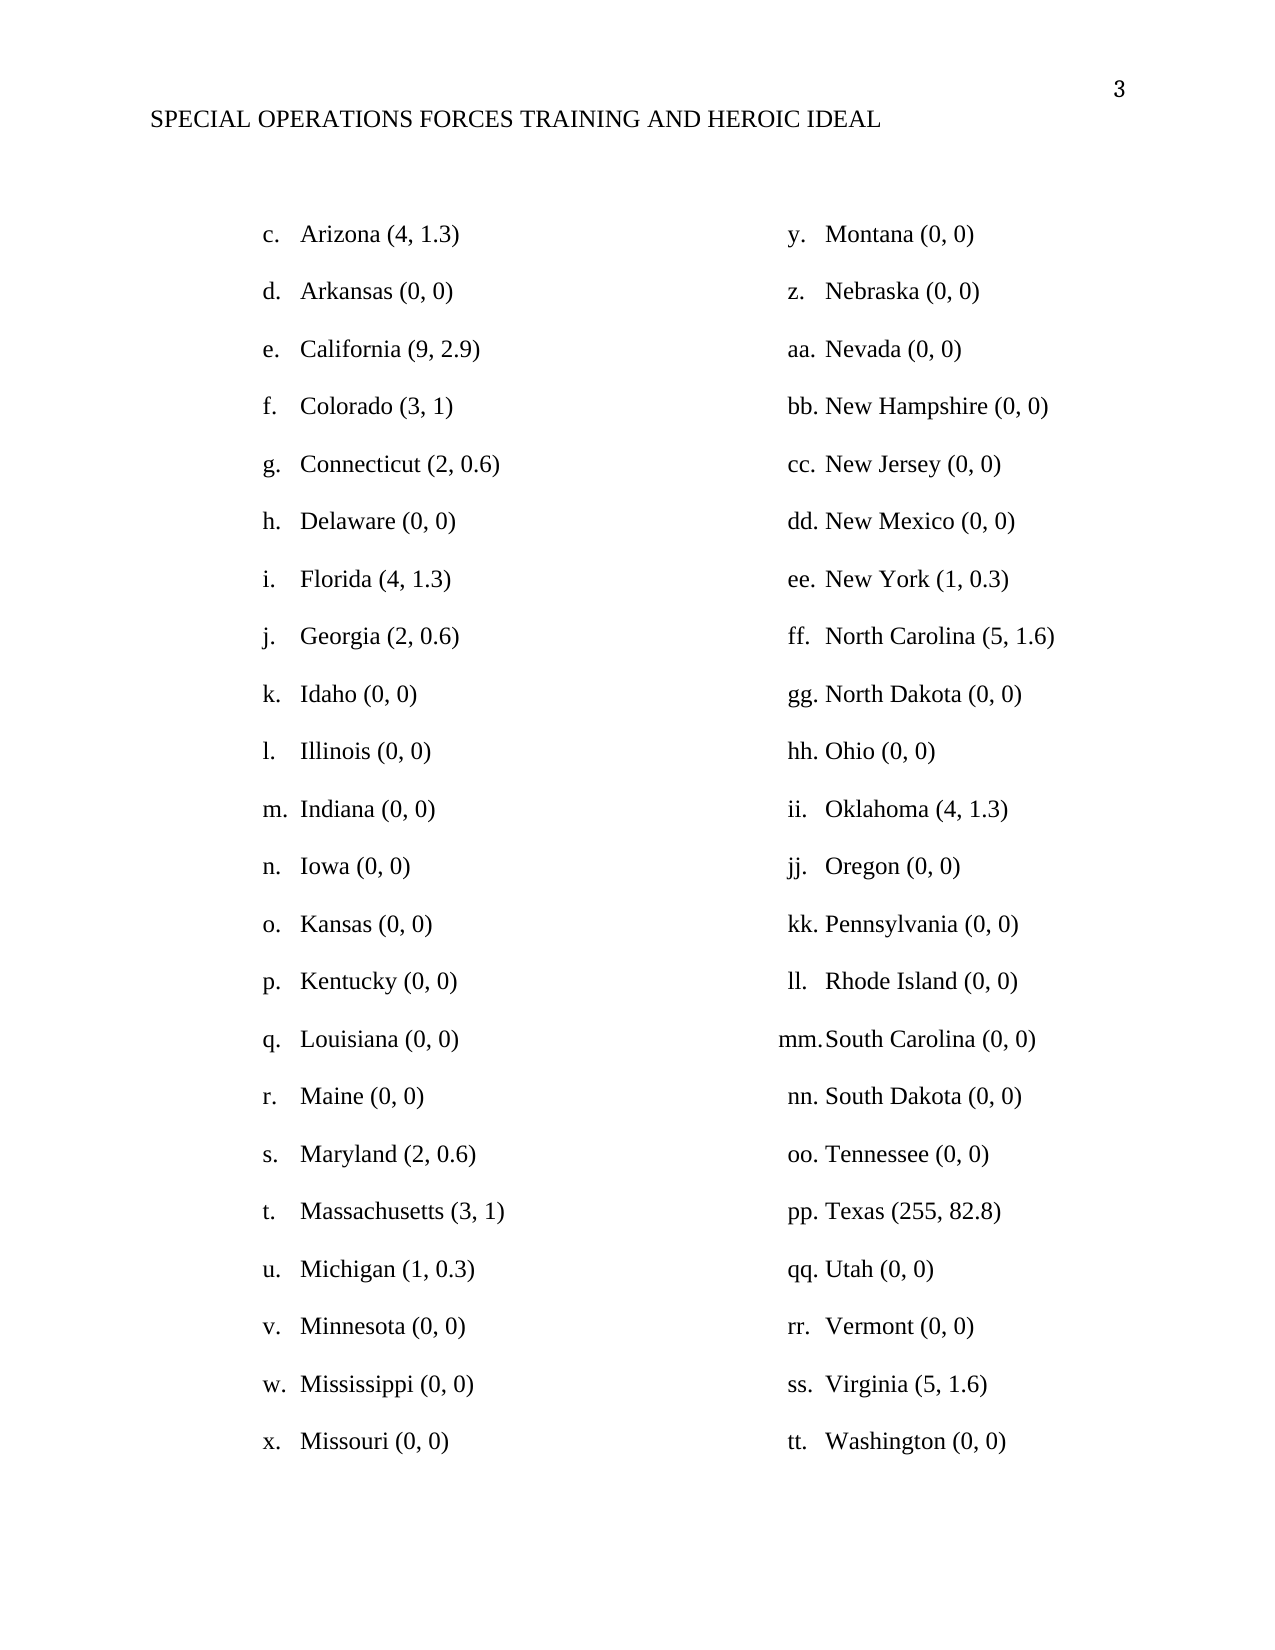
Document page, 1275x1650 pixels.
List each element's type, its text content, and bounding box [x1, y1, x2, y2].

list New Jersey (0, 0) [787, 449, 1125, 477]
list South Dakota (0, 0) [787, 1081, 1125, 1110]
list Arizona (4, 1.3) [262, 219, 600, 247]
list South Carolina (0, 0) [750, 1024, 1125, 1052]
list Indiana (0, 0) [262, 794, 600, 822]
list California (9, 2.9) [262, 334, 600, 362]
list Ohio (0, 0) [787, 736, 1125, 765]
list Virginia (5, 1.6) [787, 1369, 1125, 1397]
list Massachusetts (3, 1) [262, 1196, 600, 1225]
list Rhode Island (0, 0) [787, 966, 1125, 995]
list Louisiana (0, 0) [262, 1024, 600, 1052]
list New Mexico (0, 0) [787, 506, 1125, 535]
list Tennessee (0, 0) [787, 1139, 1125, 1167]
list Idaho (0, 0) [262, 679, 600, 707]
list Florida (4, 1.3) [262, 564, 600, 592]
list North Dakota (0, 0) [787, 679, 1125, 707]
list Kansas (0, 0) [262, 909, 600, 937]
list Connecticut (2, 0.6) [262, 449, 600, 477]
list Montana (0, 0) [787, 219, 1125, 247]
list Oklahoma (4, 1.3) [787, 794, 1125, 822]
list New Hampshire (0, 0) [787, 391, 1125, 420]
list Michigan (1, 0.3) [262, 1254, 600, 1282]
list Colorado (3, 1) [262, 391, 600, 420]
list Nebraska (0, 0) [787, 276, 1125, 305]
list Delaware (0, 0) [262, 506, 600, 535]
list Kentucky (0, 0) [262, 966, 600, 995]
list Missouri (0, 0) [262, 1426, 600, 1455]
list Pennsylvania (0, 0) [787, 909, 1125, 937]
list Iowa (0, 0) [262, 851, 600, 880]
list Vermont (0, 0) [787, 1311, 1125, 1340]
list Washington (0, 0) [787, 1426, 1125, 1455]
list Minnesota (0, 0) [262, 1311, 600, 1340]
list Nevada (0, 0) [787, 334, 1125, 362]
list North Carolina (5, 1.6) [787, 621, 1125, 650]
list Utah (0, 0) [787, 1254, 1125, 1282]
list Maine (0, 0) [262, 1081, 600, 1110]
list Oregon (0, 0) [787, 851, 1125, 880]
list Texas (255, 82.8) [787, 1196, 1125, 1225]
list Arkansas (0, 0) [262, 276, 600, 305]
list Illinois (0, 0) [262, 736, 600, 765]
list Mississippi (0, 0) [262, 1369, 600, 1397]
list Georgia (2, 0.6) [262, 621, 600, 650]
list New York (1, 0.3) [787, 564, 1125, 592]
list Maryland (2, 0.6) [262, 1139, 600, 1167]
